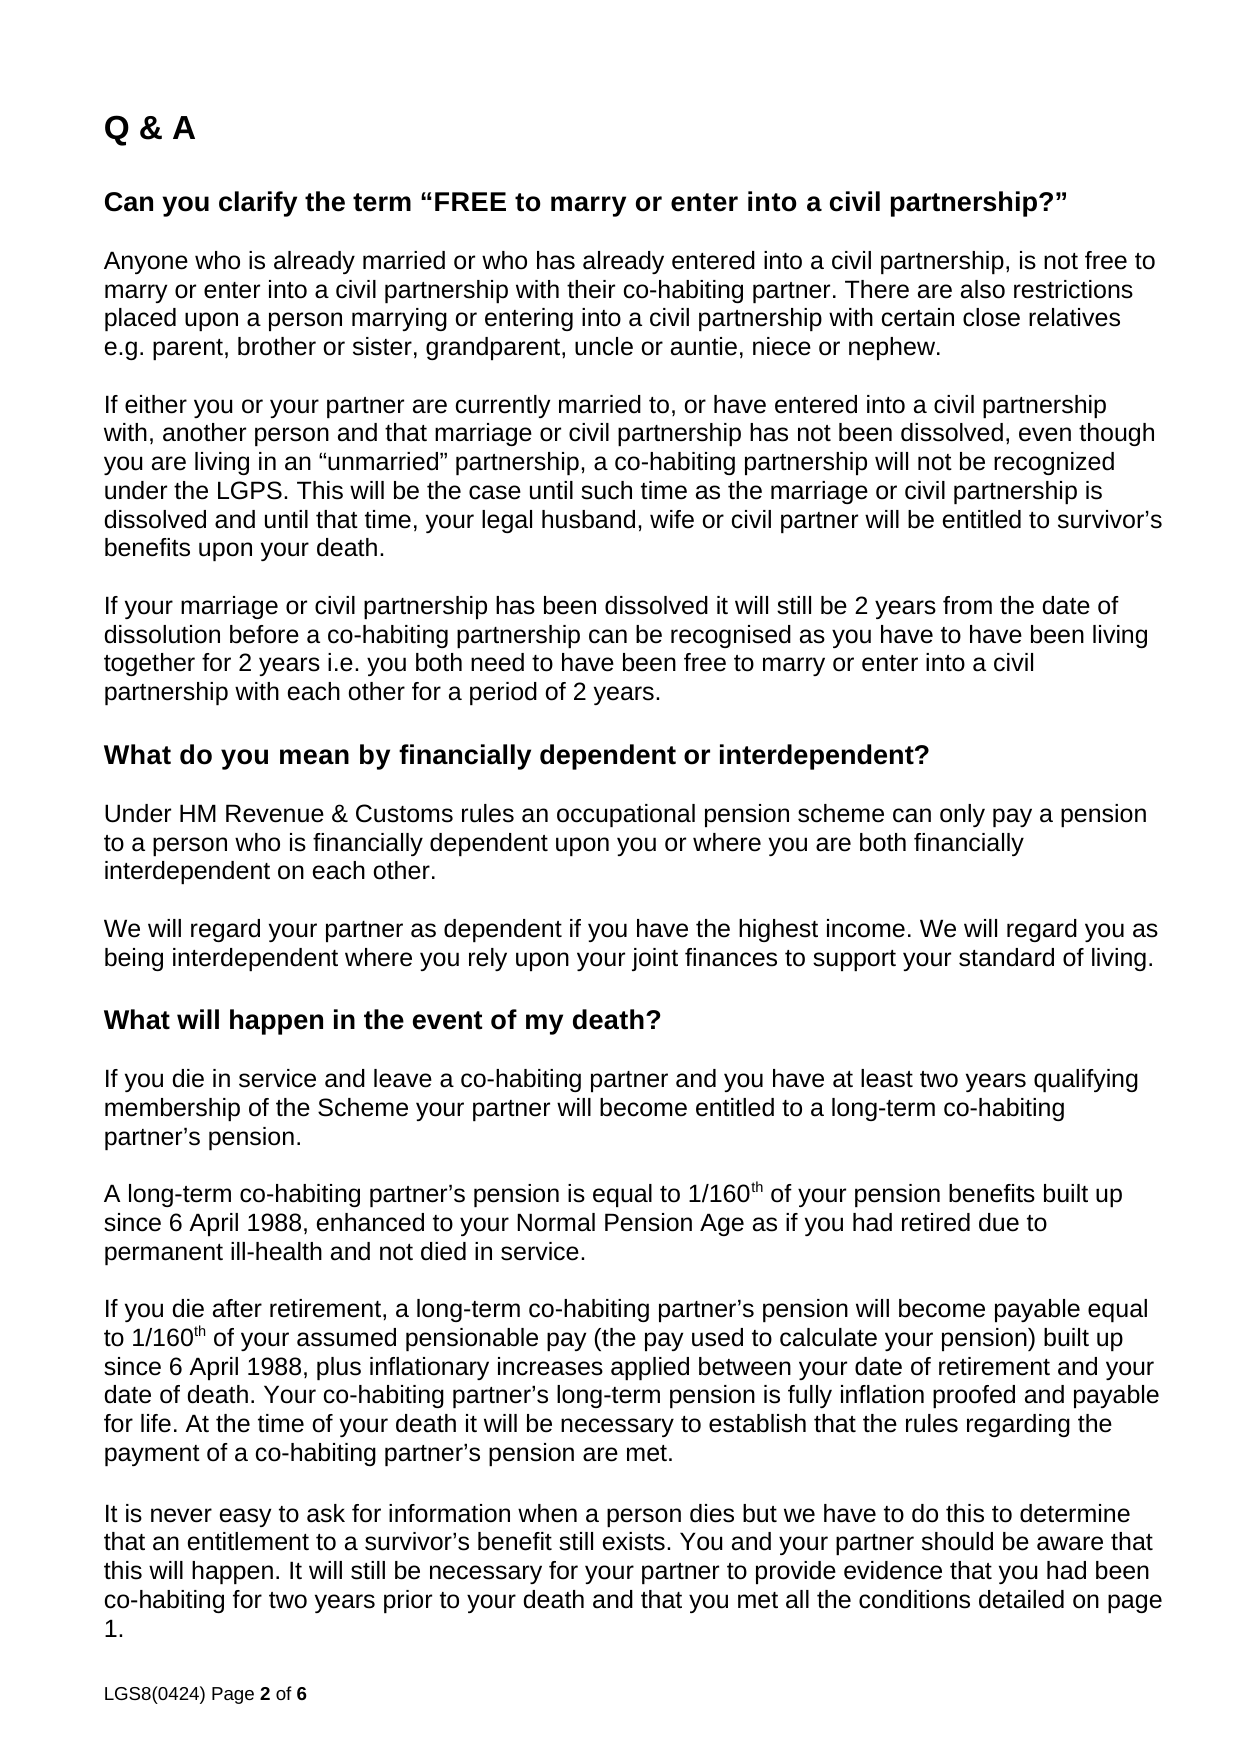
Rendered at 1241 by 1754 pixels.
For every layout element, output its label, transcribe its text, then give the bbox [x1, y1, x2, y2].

text If your marriage or civil partnership has been dissolved it will still be 2 years from the date of dissolution before a co-habiting partnership can be recognised as you have to have been living together for 2 years i.e. you both need to have been free to marry or enter into a civil partnership with each other for a period of 2 years. [103, 591, 1167, 734]
subtitle What do you mean by financially dependent or interdependent? [103, 739, 1167, 770]
text Under HM Revenue & Customs rules an occupational pension scheme can only pay a pension to a person who is financially dependent upon you or where you are both financially interdependent on each other. [103, 799, 1167, 885]
subtitle What will happen in the event of my death? [103, 1004, 1167, 1035]
text We will regard your partner as dependent if you have the highest income. We will regard you as being interdependent where you rely upon your joint finances to support your standard of living. [103, 914, 1167, 1000]
subtitle Can you clarify the term “FREE to marry or enter into a civil partnership?” [103, 186, 1167, 217]
text If either you or your partner are currently married to, or have entered into a civil partnership with, another person and that marriage or civil partnership has not been dissolved, even though you are living in an “unmarried” partnership, a co-habiting partnership will not be recognized under the LGPS. This will be the case until such time as the marriage or civil partnership is dissolved and until that time, your legal husband, wife or civil partner will be entitled to survivor’s benefits upon your death. [103, 389, 1167, 562]
text If you die after retirement, a long-term co-habiting partner’s pension will become payable equal to 1/160th of your assumed pensionable pay (the pay used to calculate your pension) built up since 6 April 1988, plus inflationary increases applied between your date of retirement and your date of death. Your co-habiting partner’s long-term pension is fully inflation proofed and payable for life. At the time of your death it will be necessary to establish that the rules regarding the payment of a co-habiting partner’s pension are met. [103, 1294, 1167, 1467]
text Anyone who is already married or who has already entered into a civil partnership, is not free to marry or enter into a civil partnership with their co-habiting partner. There are also restrictions placed upon a person marrying or entering into a civil partnership with certain close relatives e.g. parent, brother or sister, grandparent, uncle or auntie, niece or nephew. [103, 246, 1167, 361]
text It is never easy to ask for information when a person dies but we have to do this to determine that an entitlement to a survivor’s benefit still exists. You and your partner should be aware that this will happen. It will still be necessary for your partner to provide evidence that you had been co-habiting for two years prior to your death and that you met all the conditions detailed on page 1. [103, 1498, 1167, 1642]
subtitle Q & A [103, 108, 1167, 146]
text A long-term co-habiting partner’s pension is equal to 1/160th of your pension benefits built up since 6 April 1988, enhanced to your Normal Pension Age as if you had retired due to permanent ill-health and not died in service. [103, 1179, 1167, 1265]
text If you die in service and leave a co-habiting partner and you have at least two years qualifying membership of the Scheme your partner will become entitled to a long-term co-habiting partner’s pension. [103, 1064, 1167, 1150]
